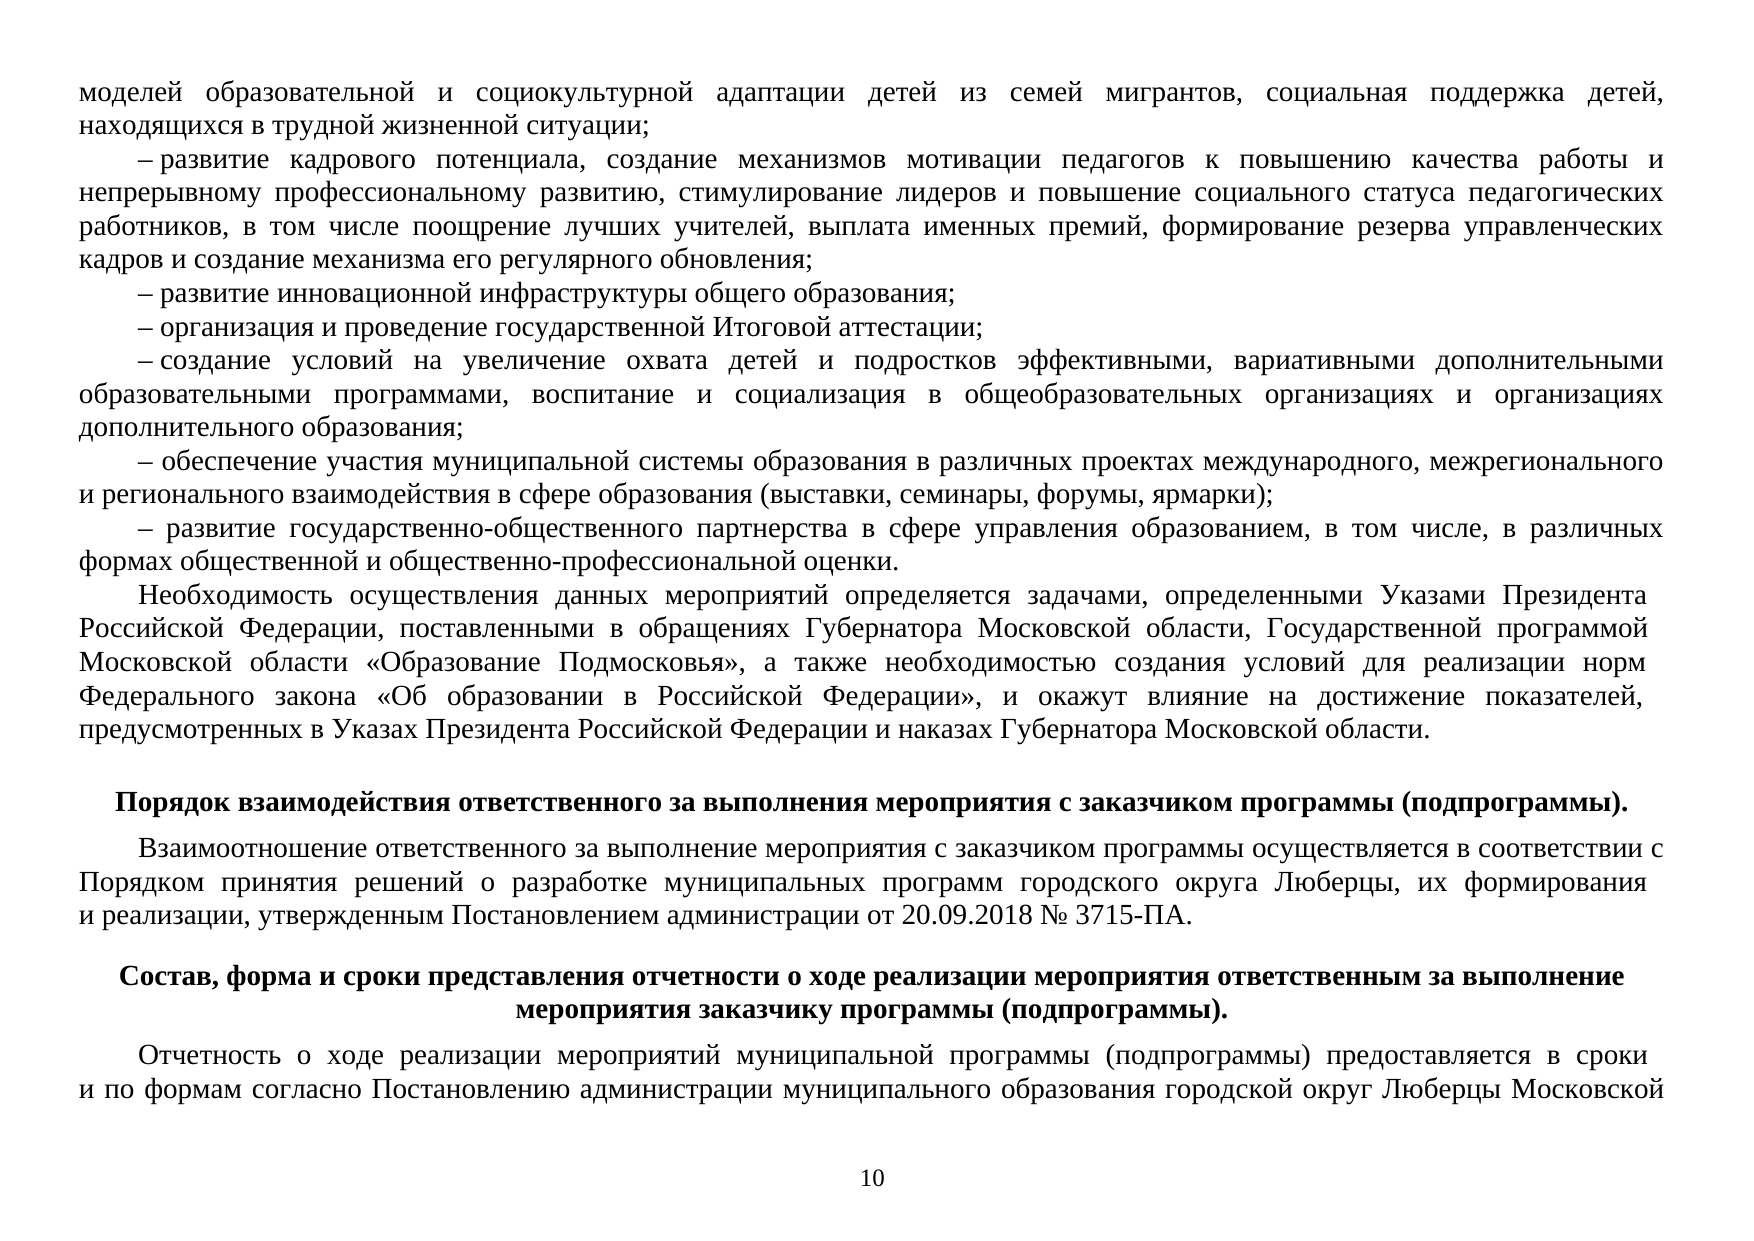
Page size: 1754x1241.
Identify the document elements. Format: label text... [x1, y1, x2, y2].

text Порядок взаимодействия ответственного за выполнения мероприятия с заказчиком программы (подпрограммы). [79, 784, 1665, 818]
text – создание условий на увеличение охвата детей и подростков эффективными, вариативными дополнительными образовательными программами, воспитание и социализация в общеобразовательных организациях и организациях дополнительного образования; [79, 342, 1665, 443]
text – развитие государственно-общественного партнерства в сфере управления образованием, в том числе, в различных формах общественной и общественно-профессиональной оценки. [79, 510, 1665, 577]
text – развитие кадрового потенциала, создание механизмов мотивации педагогов к повышению качества работы и непрерывному профессиональному развитию, стимулирование лидеров и повышение социального статуса педагогических работников, в том числе поощрение лучших учителей, выплата именных премий, формирование резерва управленческих кадров и создание механизма его регулярного обновления; [79, 141, 1665, 275]
text – развитие инновационной инфраструктуры общего образования; [79, 275, 1665, 309]
text Состав, форма и сроки представления отчетности о ходе реализации мероприятия ответственным за выполнение мероприятия заказчику программы (подпрограммы). [79, 958, 1665, 1025]
text – организация и проведение государственной Итоговой аттестации; [79, 309, 1665, 342]
text – обеспечение участия муниципальной системы образования в различных проектах международного, межрегионального и регионального взаимодействия в сфере образования (выставки, семинары, форумы, ярмарки); [79, 443, 1665, 510]
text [79, 1037, 1665, 1104]
text Взаимоотношение ответственного за выполнение мероприятия с заказчиком программы осуществляется в соответствии с Порядком принятия решений о разработке муниципальных программ городского округа Люберцы, их формирования и реализации, утвержденным Постановлением администрации от 20.09.2018 № 3715-ПА. [79, 830, 1665, 931]
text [79, 74, 1665, 141]
text Необходимость осуществления данных мероприятий определяется задачами, определенными Указами Президента Российской Федерации, поставленными в обращениях Губернатора Московской области, Государственной программой Московской области «Образование Подмосковья», а также необходимостью создания условий для реализации норм Федерального закона «Об образовании в Российской Федерации», и окажут влияние на достижение показателей, предусмотренных в Указах Президента Российской Федерации и наказах Губернатора Московской области. [79, 577, 1665, 745]
